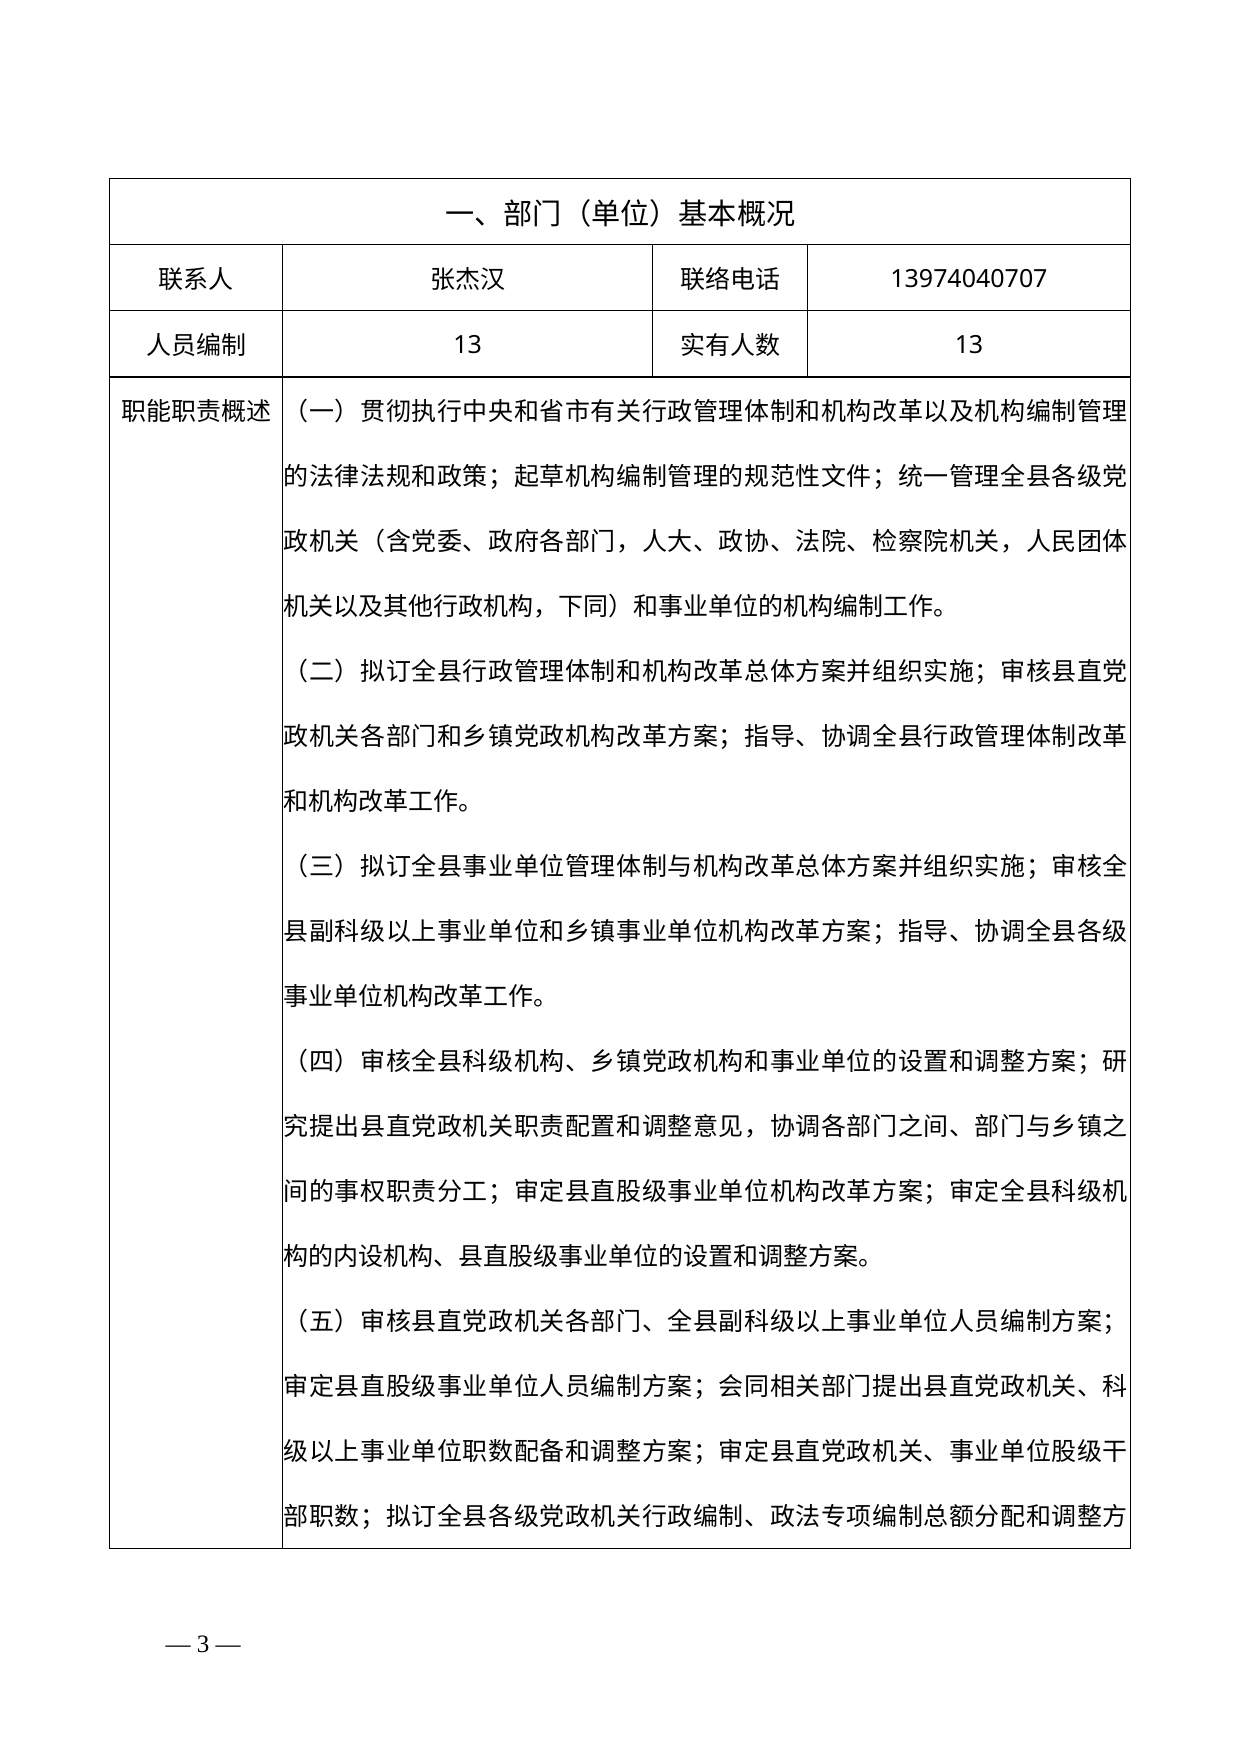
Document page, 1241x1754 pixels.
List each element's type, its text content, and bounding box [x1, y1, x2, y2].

table_cell 13974040707 [808, 245, 1130, 310]
table_cell 职能职责概述 [110, 378, 282, 1547]
table_cell 人员编制 [110, 311, 282, 376]
table_header 一、部门（单位）基本概况 [110, 179, 1130, 244]
table_cell 13 [808, 311, 1130, 376]
table_cell 13 [283, 311, 652, 376]
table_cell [283, 378, 1130, 1547]
table_cell 联络电话 [653, 245, 807, 310]
table_cell 联系人 [110, 245, 282, 310]
table_cell 实有人数 [653, 311, 807, 376]
table_cell 张杰汉 [283, 245, 652, 310]
